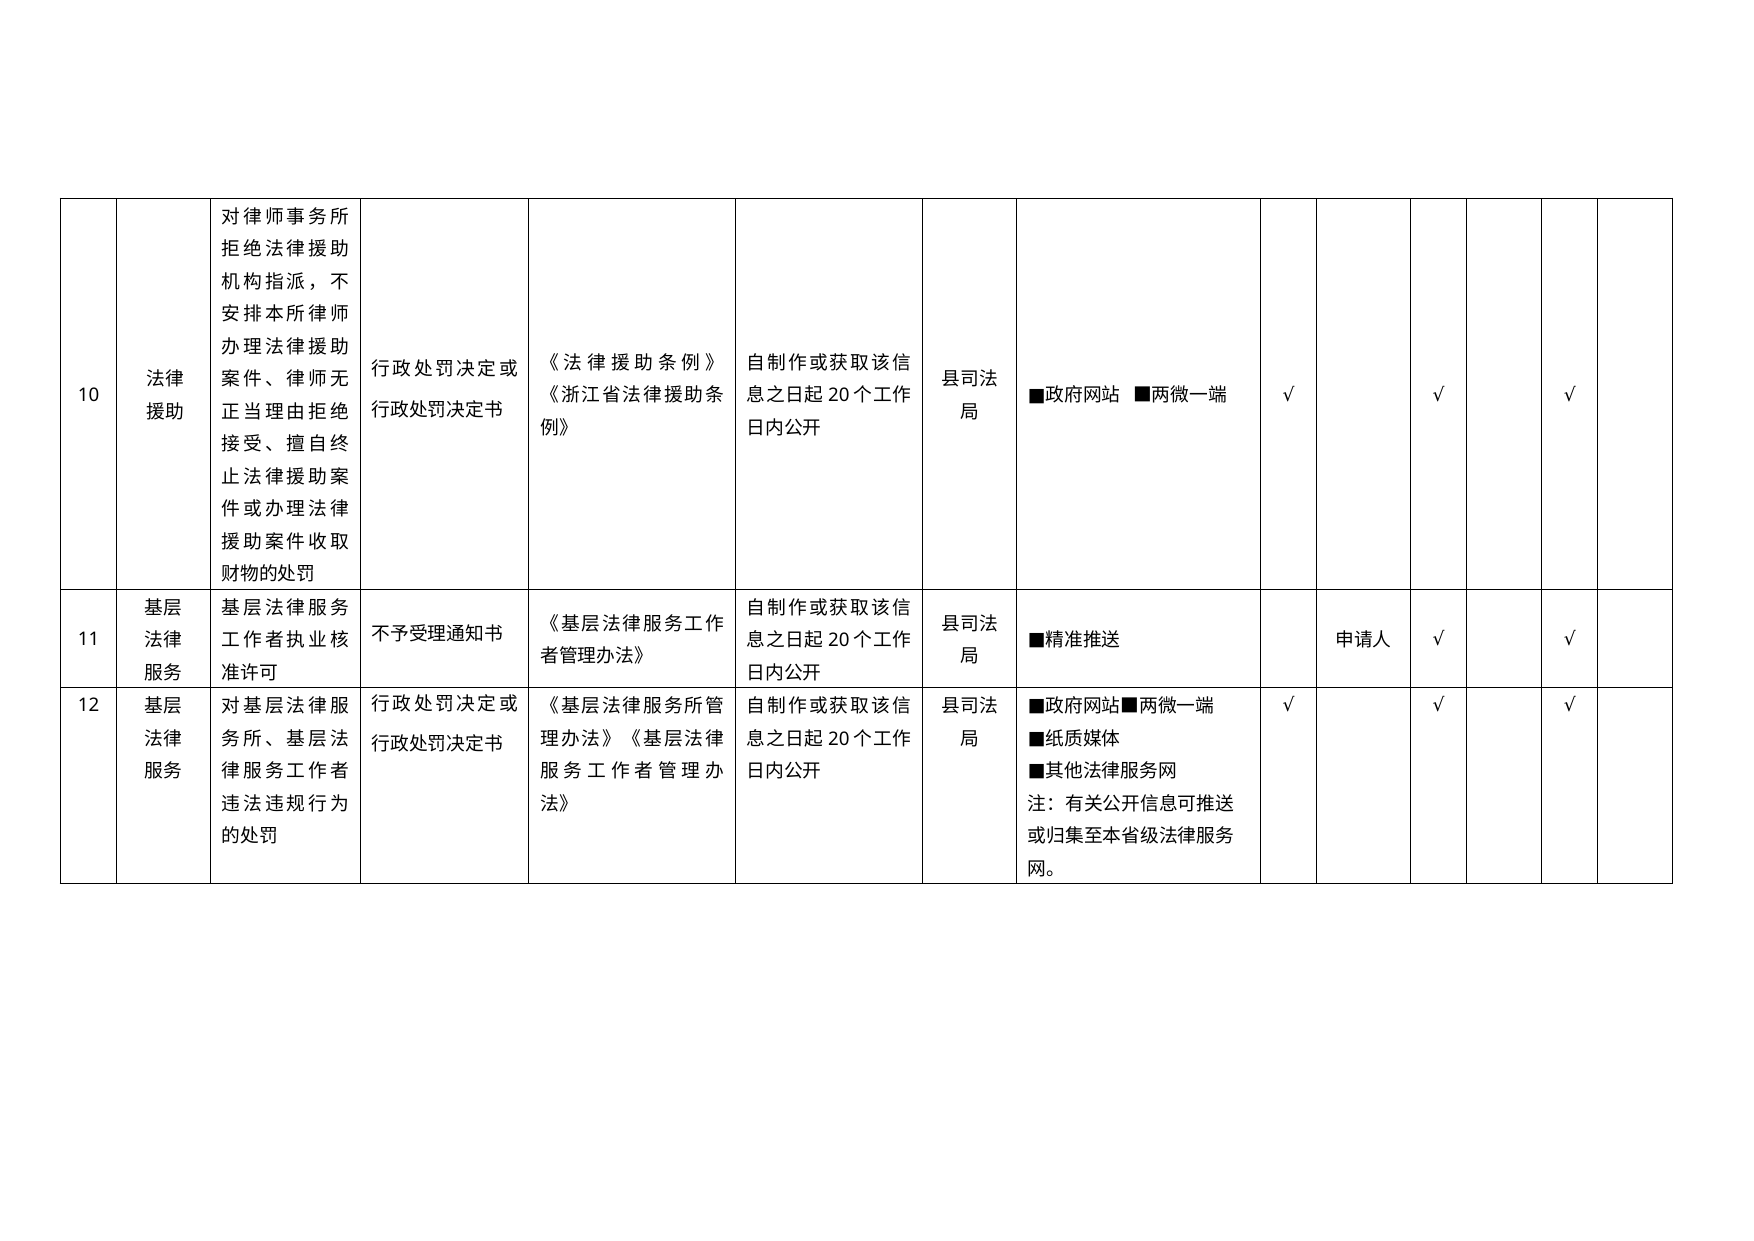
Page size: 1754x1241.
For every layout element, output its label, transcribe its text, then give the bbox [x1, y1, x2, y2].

table_cell 不予受理通知书 [361, 590, 528, 687]
table_cell 《法律援助条例》《浙江省法律援助条例》 [529, 199, 735, 589]
table_cell 县司法局 [923, 688, 1016, 883]
table_cell 行政处罚决定或行政处罚决定书 [361, 199, 528, 589]
table_cell 县司法局 [923, 590, 1016, 687]
table_cell 11 [61, 590, 116, 687]
table_cell [1467, 688, 1541, 883]
table_cell √ [1261, 688, 1316, 883]
table_cell √ [1411, 688, 1466, 883]
table_cell [1317, 688, 1410, 883]
table_cell 行政处罚决定或行政处罚决定书 [361, 688, 528, 883]
table_cell 法律 援助 [117, 199, 210, 589]
table_cell 自制作或获取该信息之日起20个工作日内公开 [736, 590, 922, 687]
table_cell √ [1411, 199, 1466, 589]
table_cell [1467, 199, 1541, 589]
table_cell 《基层法律服务工作者管理办法》 [529, 590, 735, 687]
table_cell 基层法律服务工作者执业核准许可 [211, 590, 360, 687]
table_cell √ [1542, 590, 1597, 687]
table_cell ■精准推送 [1017, 590, 1260, 687]
table_cell √ [1411, 590, 1466, 687]
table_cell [736, 199, 922, 589]
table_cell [736, 688, 922, 883]
table_cell [1261, 590, 1316, 687]
table_cell [1317, 199, 1410, 589]
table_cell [529, 688, 735, 883]
table_cell 基层 法律 服务 [117, 590, 210, 687]
table_cell 对律师事务所拒绝法律援助机构指派，不安排本所律师办理法律援助案件、律师无正当理由拒绝接受、擅自终止法律援助案件或办理法律援助案件收取财物的处罚 [211, 199, 360, 589]
table_cell 县司法局 [923, 199, 1016, 589]
table_cell 12 [61, 688, 116, 883]
table_cell [1598, 199, 1672, 589]
table_cell √ [1542, 199, 1597, 589]
table_cell √ [1261, 199, 1316, 589]
table_cell 10 [61, 199, 116, 589]
table_cell ■政府网站■两微一端 ■纸质媒体 ■其他法律服务网 注：有关公开信息可推送或归集至本省级法律服务网。 [1017, 688, 1260, 883]
table_cell 申请人 [1317, 590, 1410, 687]
table_cell √ [1542, 688, 1597, 883]
table_cell [1598, 688, 1672, 883]
table_cell [1467, 590, 1541, 687]
table_cell ■政府网站 ■两微一端 [1017, 199, 1260, 589]
table_cell 对基层法律服务所、基层法律服务工作者违法违规行为的处罚 [211, 688, 360, 883]
table_cell 基层 法律 服务 [117, 688, 210, 883]
table_cell [1598, 590, 1672, 687]
